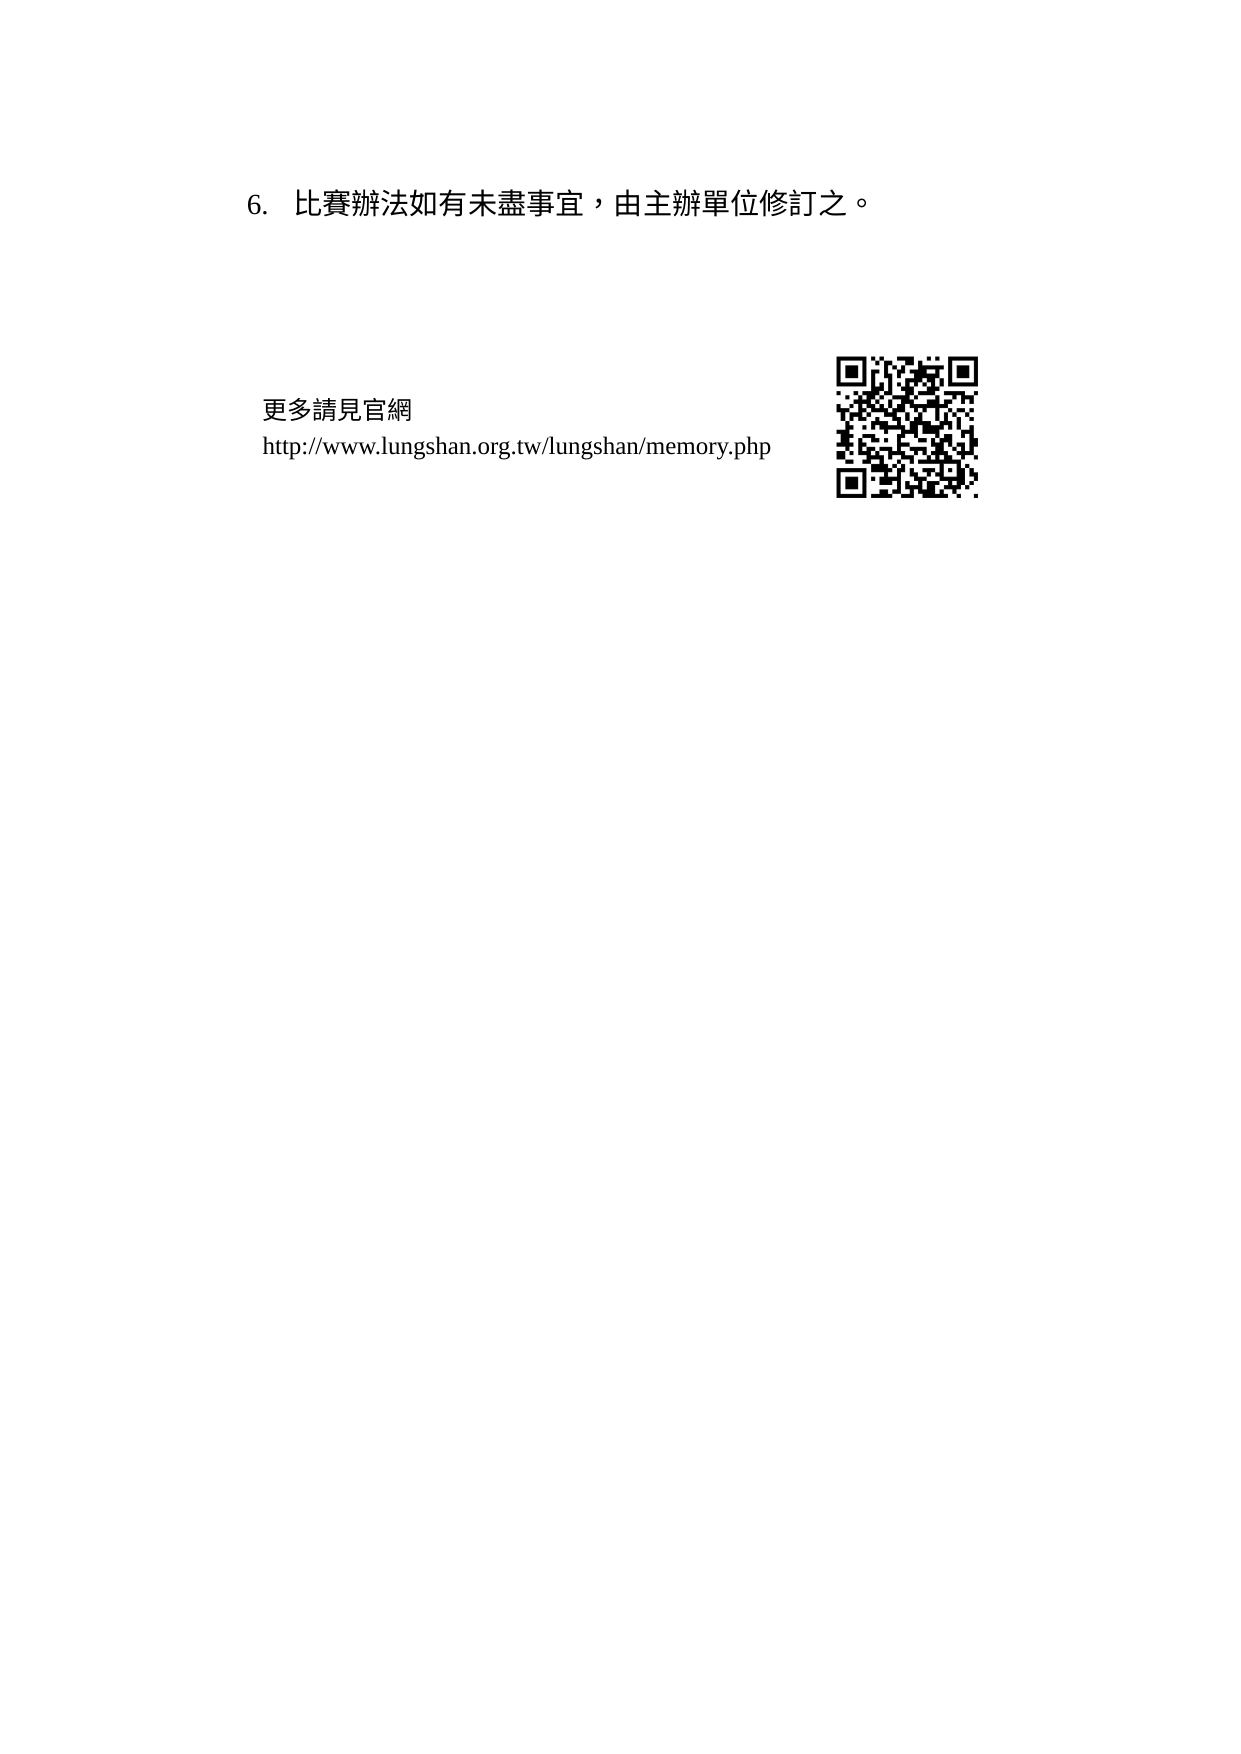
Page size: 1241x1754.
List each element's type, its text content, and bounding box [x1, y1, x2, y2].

picture [819, 340, 995, 389]
text http://www.lungshan.org.tw/lungshan/memory.php [262, 427, 1053, 464]
picture [819, 464, 995, 515]
list 比賽辦法如有未盡事宜，由主辦單位修訂之。 [247, 164, 1053, 239]
text 更多請見官網 [262, 389, 1053, 427]
